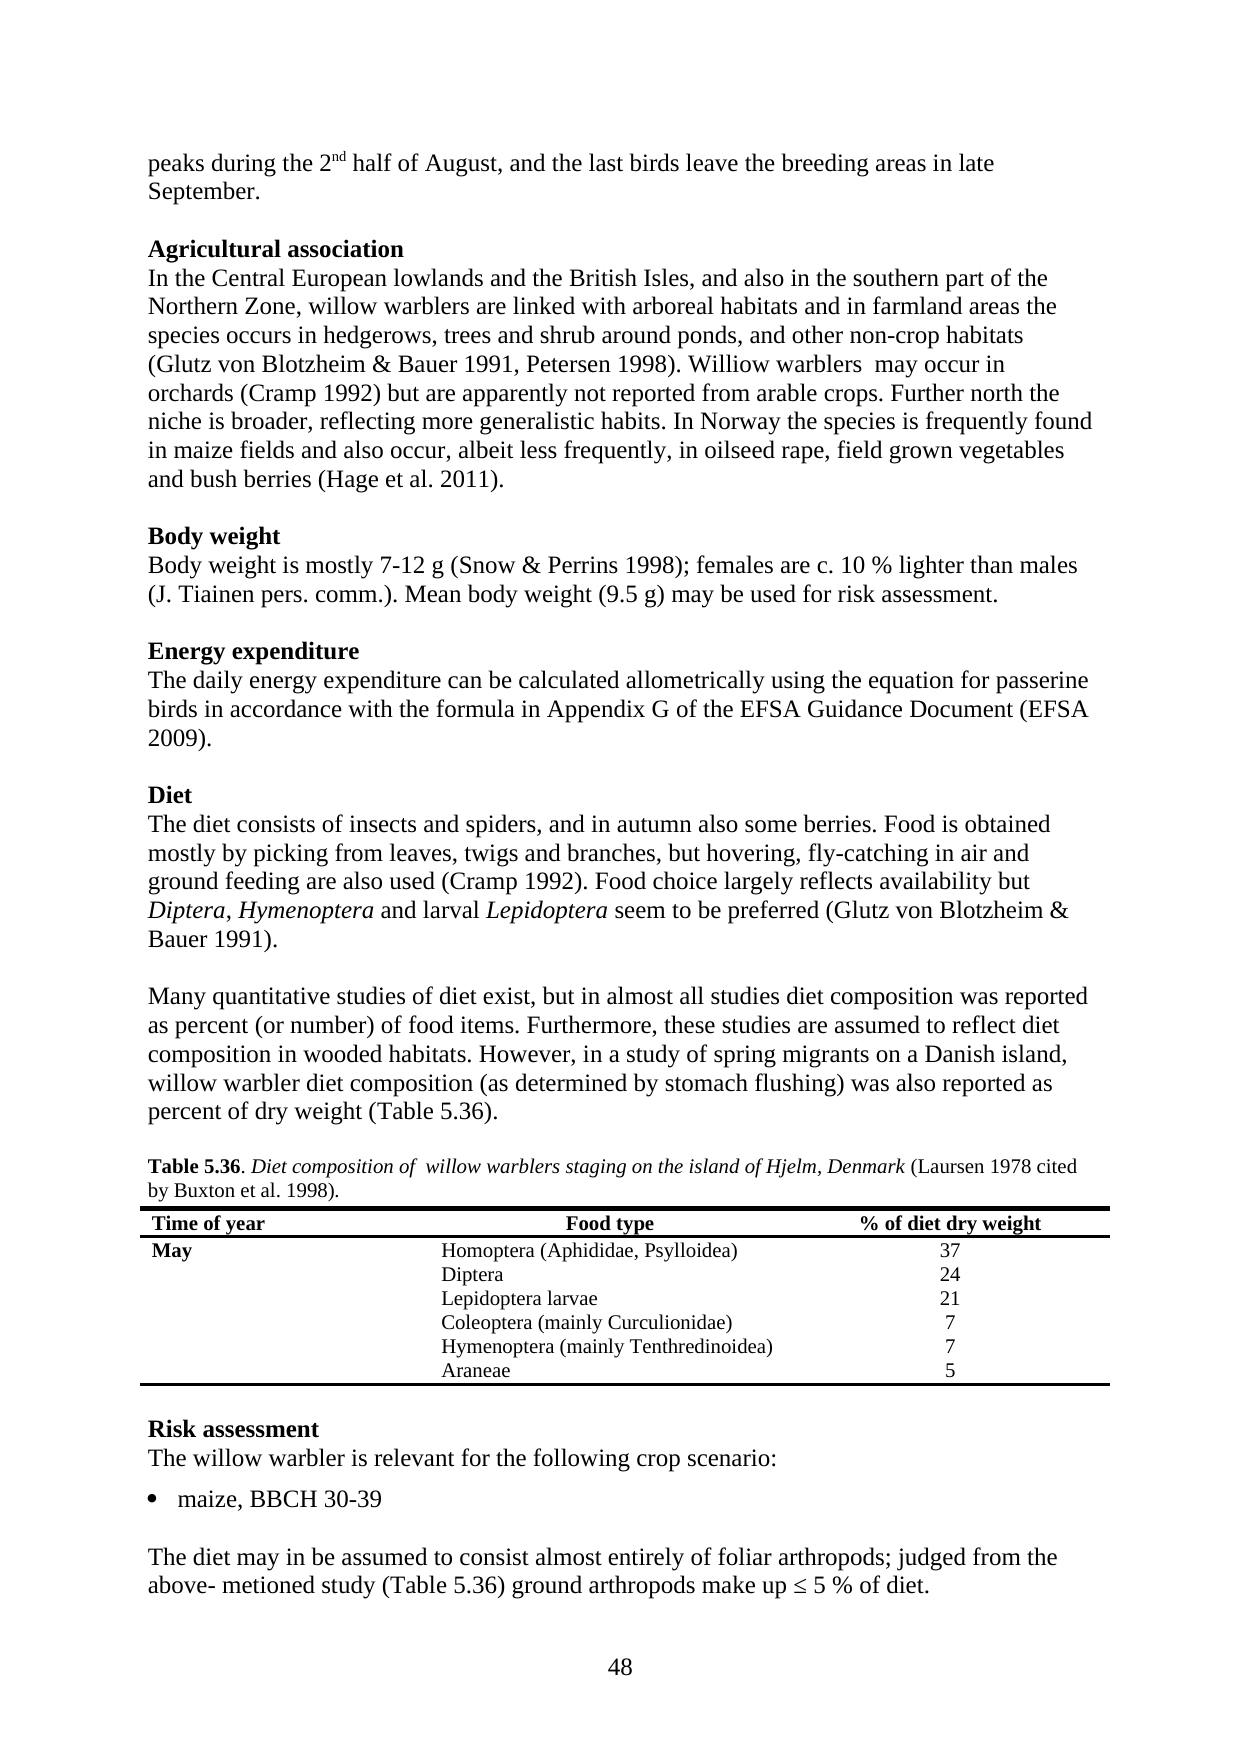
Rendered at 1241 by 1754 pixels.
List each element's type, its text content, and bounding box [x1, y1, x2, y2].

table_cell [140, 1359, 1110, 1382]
text Diet [148, 780, 1092, 809]
text Body weight is mostly 7-12 g (Snow & Perrins 1998); females are c. 10 % lighter than males (J. Tiainen pers. comm.). Mean body weight (9.5 g) may be used for risk assessment. [148, 550, 1092, 608]
text The diet consists of insects and spiders, and in autumn also some berries. Food is obtained mostly by picking from leaves, twigs and branches, but hovering, fly-catching in air and ground feeding are also used (Cramp 1992). Food choice largely reflects availability but Diptera, Hymenoptera and larval Lepidoptera seem to be preferred (Glutz von Blotzheim & Bauer 1991). [148, 809, 1092, 953]
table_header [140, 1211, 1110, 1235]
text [148, 148, 1092, 205]
text Risk assessment [148, 1414, 1092, 1443]
text Body weight [148, 521, 1092, 550]
list maize, BBCH 30-39 [148, 1484, 1092, 1513]
text In the Central European lowlands and the British Isles, and also in the southern part of the Northern Zone, willow warblers are linked with arboreal habitats and in farmland areas the species occurs in hedgerows, trees and shrub around ponds, and other non-crop habitats (Glutz von Blotzheim & Bauer 1991, Petersen 1998). Williow warblers may occur in orchards (Cramp 1992) but are apparently not reported from arable crops. Further north the niche is broader, reflecting more generalistic habits. In Norway the species is frequently found in maize fields and also occur, albeit less frequently, in oilseed rape, field grown vegetables and bush berries (Hage et al. 2011). [148, 263, 1092, 493]
text The daily energy expenditure can be calculated allometrically using the equation for passerine birds in accordance with the formula in Appendix G of the EFSA Guidance Document (EFSA 2009). [148, 665, 1092, 751]
text Agricultural association [148, 234, 1092, 263]
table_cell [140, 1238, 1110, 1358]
text The willow warbler is relevant for the following crop scenario: [148, 1443, 1092, 1472]
text Energy expenditure [148, 636, 1092, 665]
